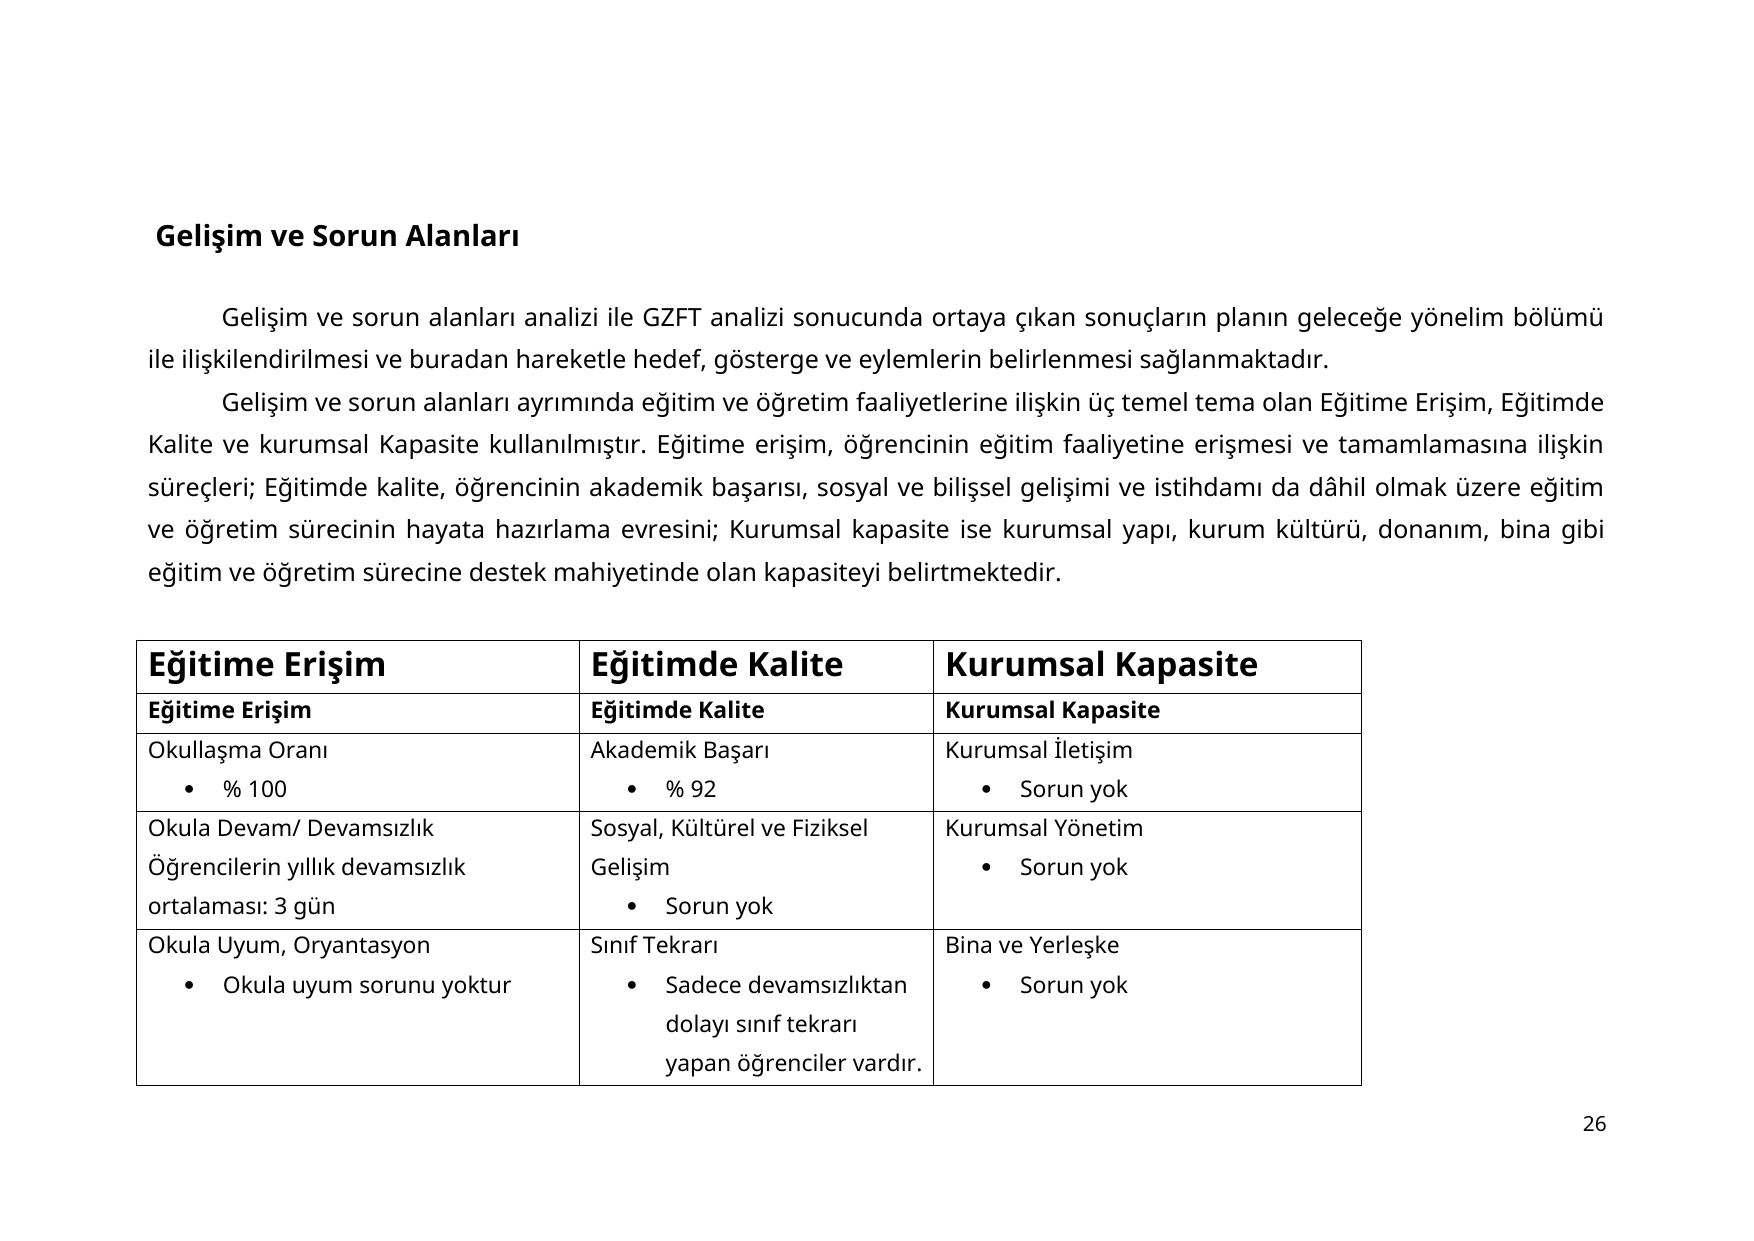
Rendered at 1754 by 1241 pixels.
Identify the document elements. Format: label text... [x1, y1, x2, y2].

table_cell Okula Devam/ Devamsızlık Öğrencilerin yıllık devamsızlık ortalaması: 3 gün [137, 812, 579, 928]
table_header Kurumsal Kapasite [934, 641, 1361, 693]
table_cell Eğitimde Kalite [580, 694, 933, 732]
subtitle Gelişim ve Sorun Alanları [148, 215, 1606, 255]
table_cell Okullaşma Oranı % 100 [137, 734, 579, 811]
table_cell Kurumsal Kapasite [934, 694, 1361, 732]
text Gelişim ve sorun alanları analizi ile GZFT analizi sonucunda ortaya çıkan sonuçların planın geleceğe yönelim bölümü ile ilişkilendirilmesi ve buradan hareketle hedef, gösterge ve eylemlerin belirlenmesi sağlanmaktadır. [148, 299, 1606, 376]
table_cell Kurumsal Yönetim Sorun yok [934, 812, 1361, 928]
text Gelişim ve sorun alanları ayrımında eğitim ve öğretim faaliyetlerine ilişkin üç temel tema olan Eğitime Erişim, Eğitimde Kalite ve kurumsal Kapasite kullanılmıştır. Eğitime erişim, öğrencinin eğitim faaliyetine erişmesi ve tamamlamasına ilişkin süreçleri; Eğitimde kalite, öğrencinin akademik başarısı, sosyal ve bilişsel gelişimi ve istihdamı da dâhil olmak üzere eğitim ve öğretim sürecinin hayata hazırlama evresini; Kurumsal kapasite ise kurumsal yapı, kurum kültürü, donanım, bina gibi eğitim ve öğretim sürecine destek mahiyetinde olan kapasiteyi belirtmektedir. [148, 384, 1606, 589]
table_cell Bina ve Yerleşke Sorun yok [934, 930, 1361, 1085]
table_cell Kurumsal İletişim Sorun yok [934, 734, 1361, 811]
table_header Eğitime Erişim [137, 641, 579, 693]
table_header Eğitimde Kalite [580, 641, 933, 693]
table_cell Sınıf Tekrarı Sadece devamsızlıktan dolayı sınıf tekrarı yapan öğrenciler vardır. [580, 930, 933, 1085]
table_cell Eğitime Erişim [137, 694, 579, 732]
table_cell Akademik Başarı % 92 [580, 734, 933, 811]
table_cell Okula Uyum, Oryantasyon Okula uyum sorunu yoktur [137, 930, 579, 1085]
table_cell Sosyal, Kültürel ve Fiziksel Gelişim Sorun yok [580, 812, 933, 928]
